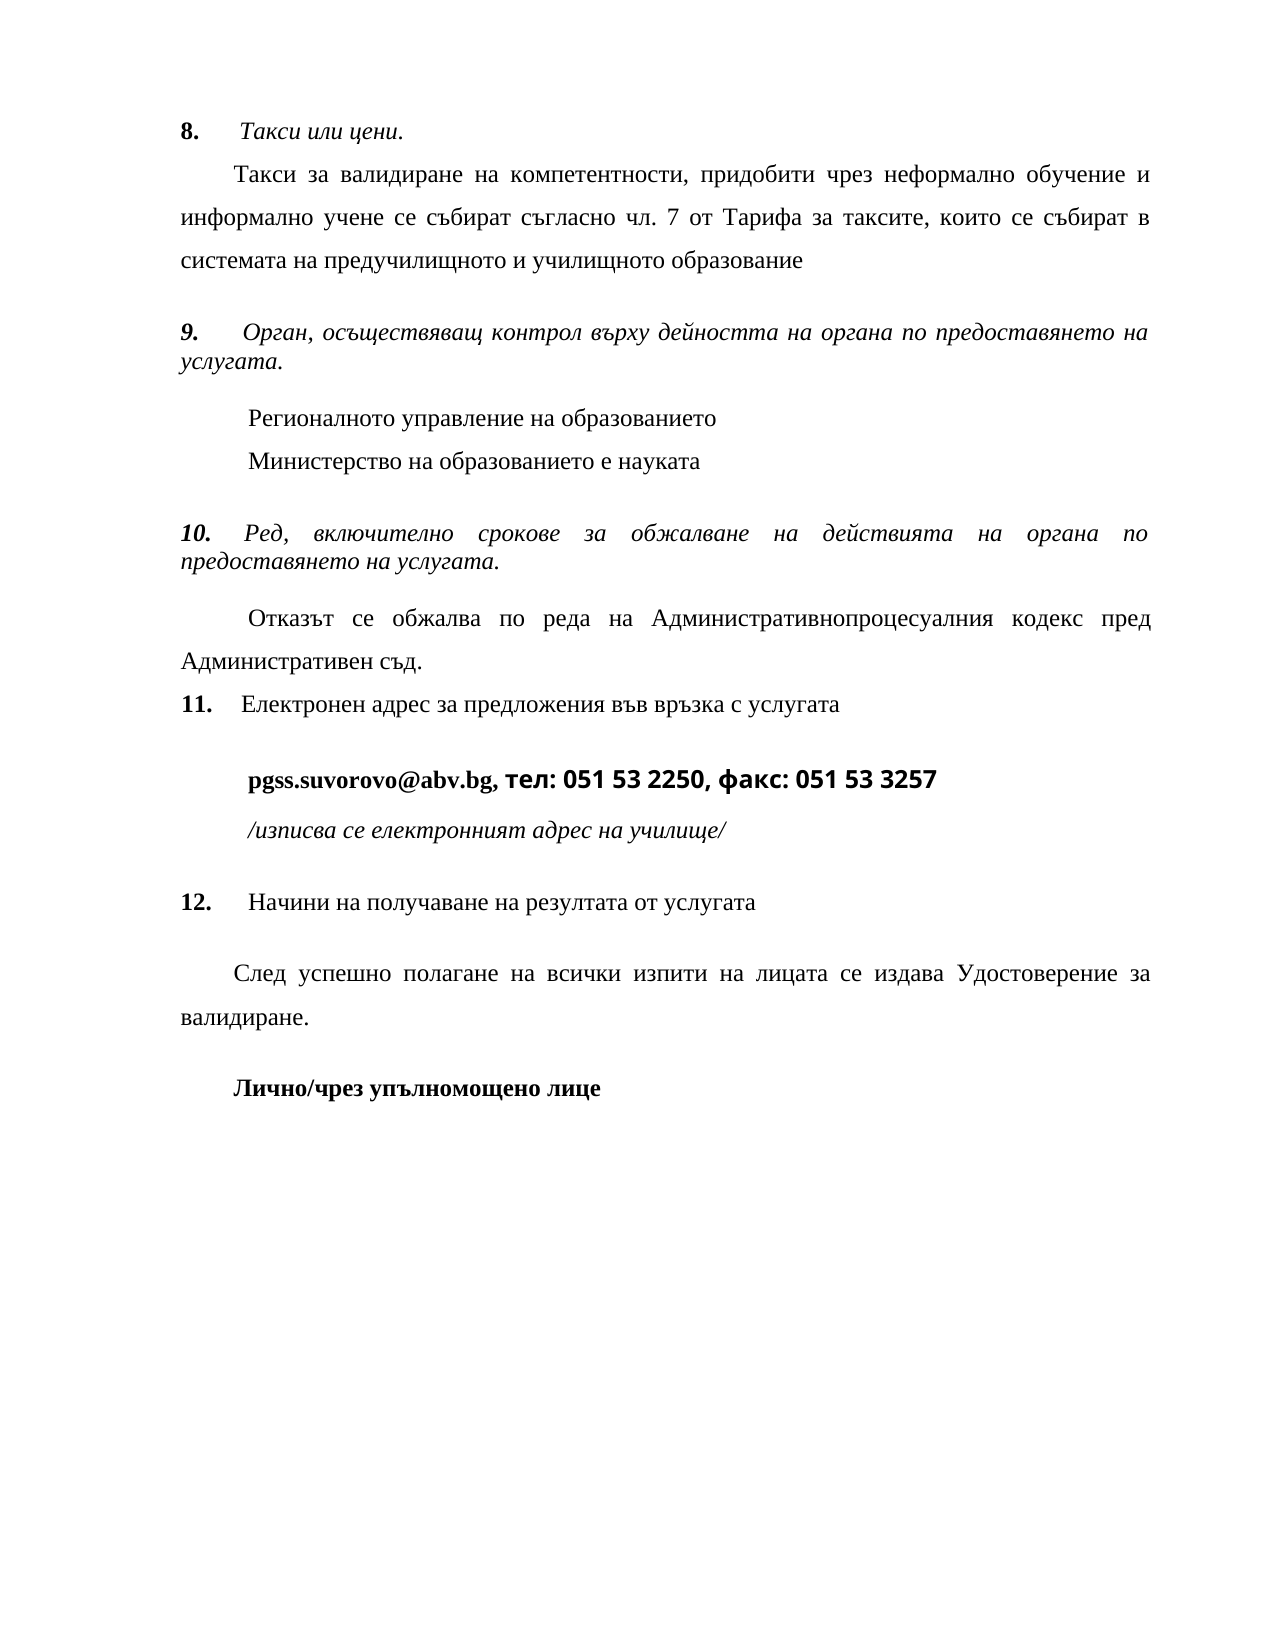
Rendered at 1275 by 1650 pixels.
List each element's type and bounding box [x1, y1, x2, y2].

table_header [180, 30, 1152, 1115]
